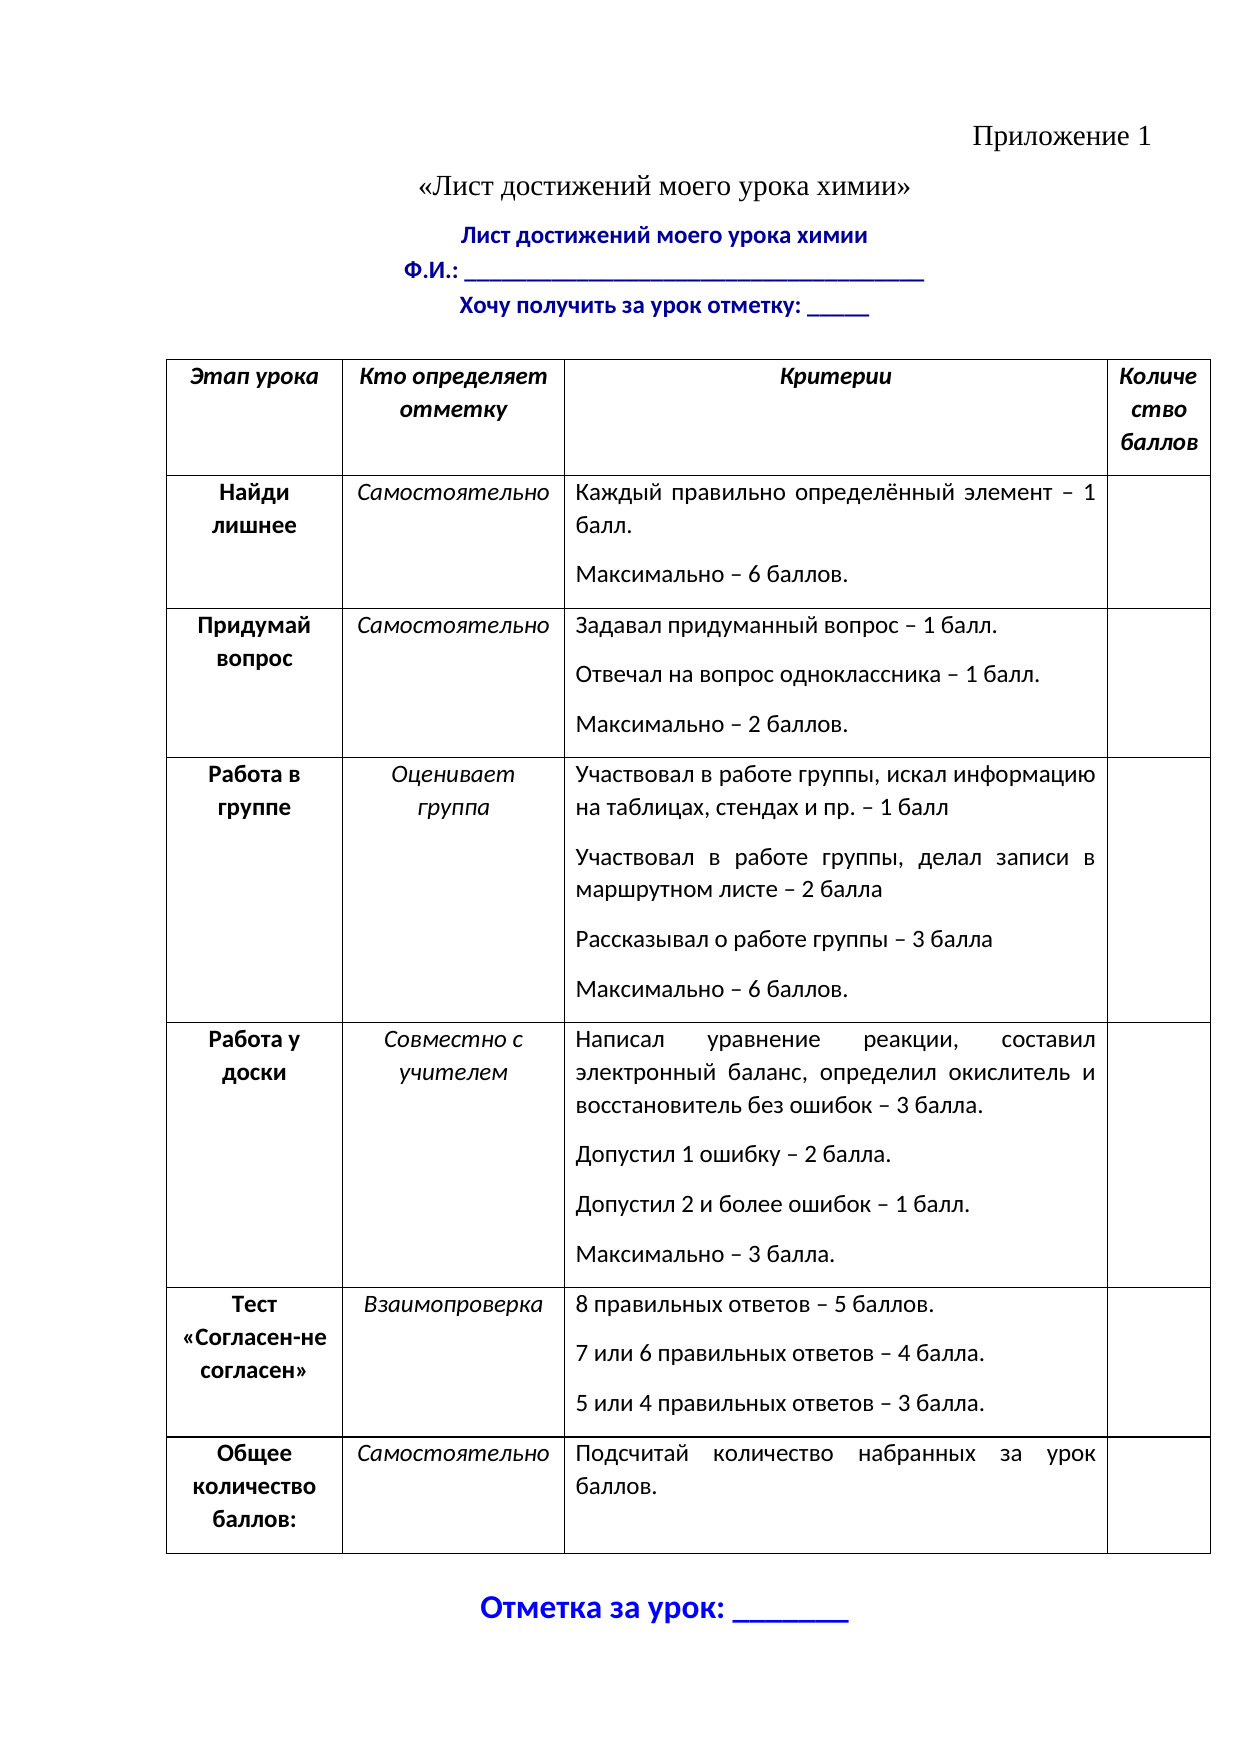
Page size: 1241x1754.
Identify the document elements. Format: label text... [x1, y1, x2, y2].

table_header Количество баллов [1108, 360, 1210, 475]
table_header Этап урока [167, 360, 342, 475]
table_cell Подсчитай количество набранных за урок баллов. [565, 1438, 1107, 1553]
text Ф.И.: _____________________________________ [177, 254, 1152, 284]
table_cell Самостоятельно [343, 476, 564, 608]
table_cell Общее количество баллов: [167, 1438, 342, 1553]
table_cell Самостоятельно [343, 609, 564, 757]
table_cell Самостоятельно [343, 1438, 564, 1553]
table_cell [1108, 1438, 1210, 1553]
text Отметка за урок: _______ [177, 1586, 1152, 1627]
text Приложение 1 [177, 118, 1152, 152]
text Лист достижений моего урока химии [177, 219, 1152, 249]
text «Лист достижений моего урока химии» [177, 168, 1152, 202]
text Хочу получить за урок отметку: _____ [177, 289, 1152, 319]
table_header Критерии [565, 360, 1107, 475]
table_cell Тест «Согласен-не согласен» [167, 1288, 342, 1436]
table_header Кто определяет отметку [343, 360, 564, 475]
table_cell [1108, 1023, 1210, 1287]
table_cell [1108, 1288, 1210, 1436]
table_cell Каждый правильно определённый элемент – 1 балл. Максимально – 6 баллов. [565, 476, 1107, 608]
table_cell Найди лишнее [167, 476, 342, 608]
table_cell Совместно с учителем [343, 1023, 564, 1287]
table_cell 8 правильных ответов – 5 баллов. 7 или 6 правильных ответов – 4 балла. 5 или 4 правильных ответов – 3 балла. [565, 1288, 1107, 1436]
table_cell Взаимопроверка [343, 1288, 564, 1436]
table_cell Работа у доски [167, 1023, 342, 1287]
table_cell Участвовал в работе группы, искал информацию на таблицах, стендах и пр. – 1 балл Участвовал в работе группы, делал записи в маршрутном листе – 2 балла Рассказывал о работе группы – 3 балла Максимально – 6 баллов. [565, 758, 1107, 1022]
table_cell Придумай вопрос [167, 609, 342, 757]
table_cell [1108, 609, 1210, 757]
table_cell Оценивает группа [343, 758, 564, 1022]
table_cell Работа в группе [167, 758, 342, 1022]
table_cell Задавал придуманный вопрос – 1 балл. Отвечал на вопрос одноклассника – 1 балл. Максимально – 2 баллов. [565, 609, 1107, 757]
table_cell Написал уравнение реакции, составил электронный баланс, определил окислитель и восстановитель без ошибок – 3 балла. Допустил 1 ошибку – 2 балла. Допустил 2 и более ошибок – 1 балл. Максимально – 3 балла. [565, 1023, 1107, 1287]
table_cell [1108, 758, 1210, 1022]
table_cell [1108, 476, 1210, 608]
